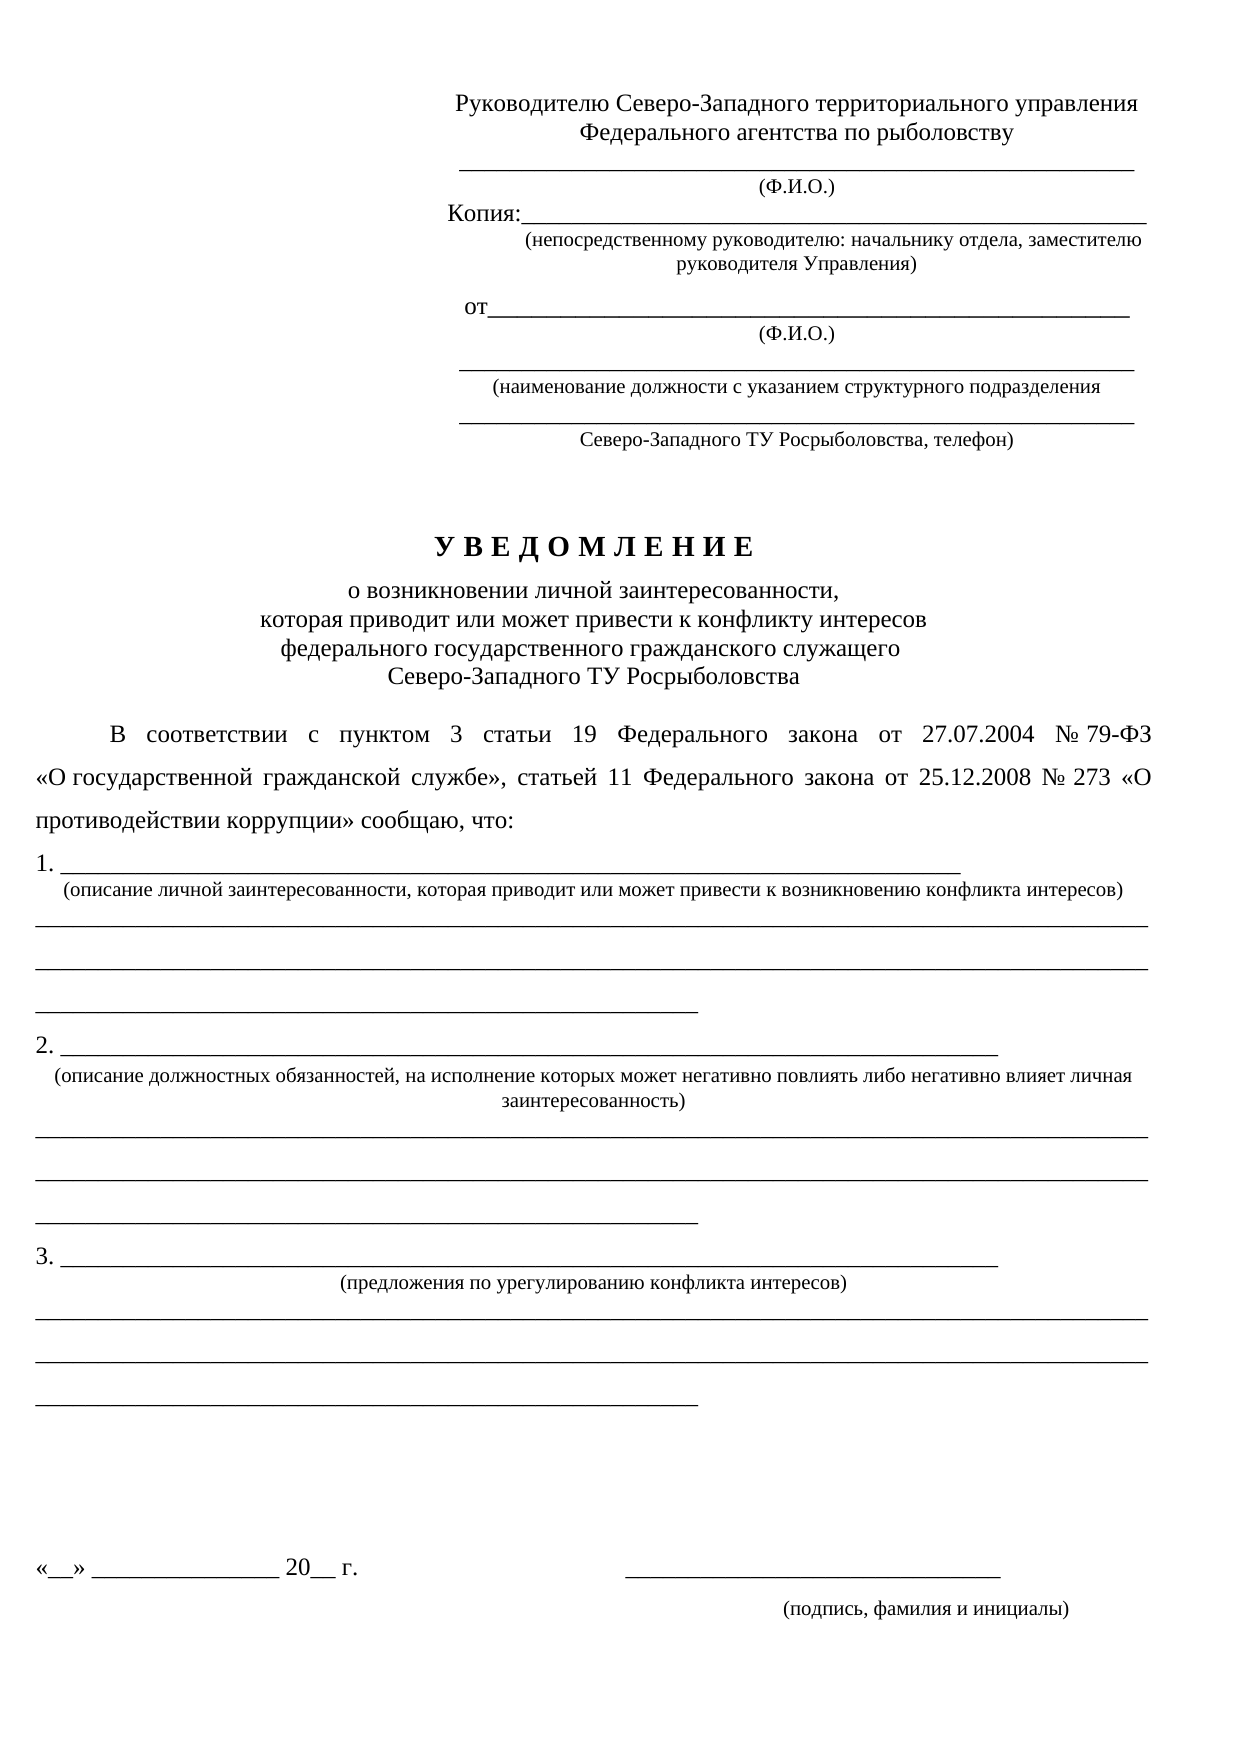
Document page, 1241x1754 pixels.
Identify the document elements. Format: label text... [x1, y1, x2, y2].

text В соответствии с пунктом 3 статьи 19 Федерального закона от 27.07.2004 № 79-ФЗ «О государственной гражданской службе», статьей 11 Федерального закона от 25.12.2008 № 273 «О противодействии коррупции» сообщаю, что: [35, 719, 1152, 834]
text ______________________________________________________ [442, 345, 1152, 374]
text о возникновении личной заинтересованности, [35, 575, 1152, 604]
text 2. ___________________________________________________________________________ [35, 1030, 1152, 1059]
text _______________________________________________________________________________________________________________________________________________________________________________________________________________________________________ [35, 1112, 1152, 1227]
text федерального государственного гражданского служащего Северо-Западного ТУ Росрыболовства [35, 633, 1152, 690]
text уведомление [35, 529, 1152, 563]
text (подпись, фамилия и инициалы) [35, 1596, 1152, 1620]
text (непосредственному руководителю: начальнику отдела, заместителю [442, 227, 1152, 251]
text (описание личной заинтересованности, которая приводит или может привести к возникновению конфликта интересов) [35, 877, 1152, 901]
text (описание должностных обязанностей, на исполнение которых может негативно повлиять либо негативно влияет личная заинтересованность) [35, 1063, 1152, 1112]
text Северо-Западного ТУ Росрыболовства, телефон) [442, 427, 1152, 451]
text (Ф.И.О.) [442, 174, 1152, 198]
text которая приводит или может привести к конфликту интересов [35, 604, 1152, 633]
text _______________________________________________________________________________________________________________________________________________________________________________________________________________________________________ [35, 901, 1152, 1016]
text ______________________________________________________ [442, 145, 1152, 174]
text (предложения по урегулированию конфликта интересов) [35, 1270, 1152, 1294]
text 3. ___________________________________________________________________________ [35, 1241, 1152, 1270]
text (наименование должности с указанием структурного подразделения [442, 374, 1152, 398]
text ______________________________________________________ [442, 398, 1152, 427]
text _______________________________________________________________________________________________________________________________________________________________________________________________________________________________________ [35, 1294, 1152, 1409]
text (Ф.И.О.) [442, 321, 1152, 345]
text 1. ________________________________________________________________________ [35, 848, 1152, 877]
text от____________________________________________ [442, 287, 1152, 321]
text «__» _______________ 20__ г. ______________________________ [35, 1552, 1152, 1581]
text руководителя Управления) [405, 251, 1152, 275]
text Копия:__________________________________________________ [442, 198, 1152, 227]
text Руководителю Северо-Западного территориального управления Федерального агентства по рыболовству [442, 88, 1152, 145]
